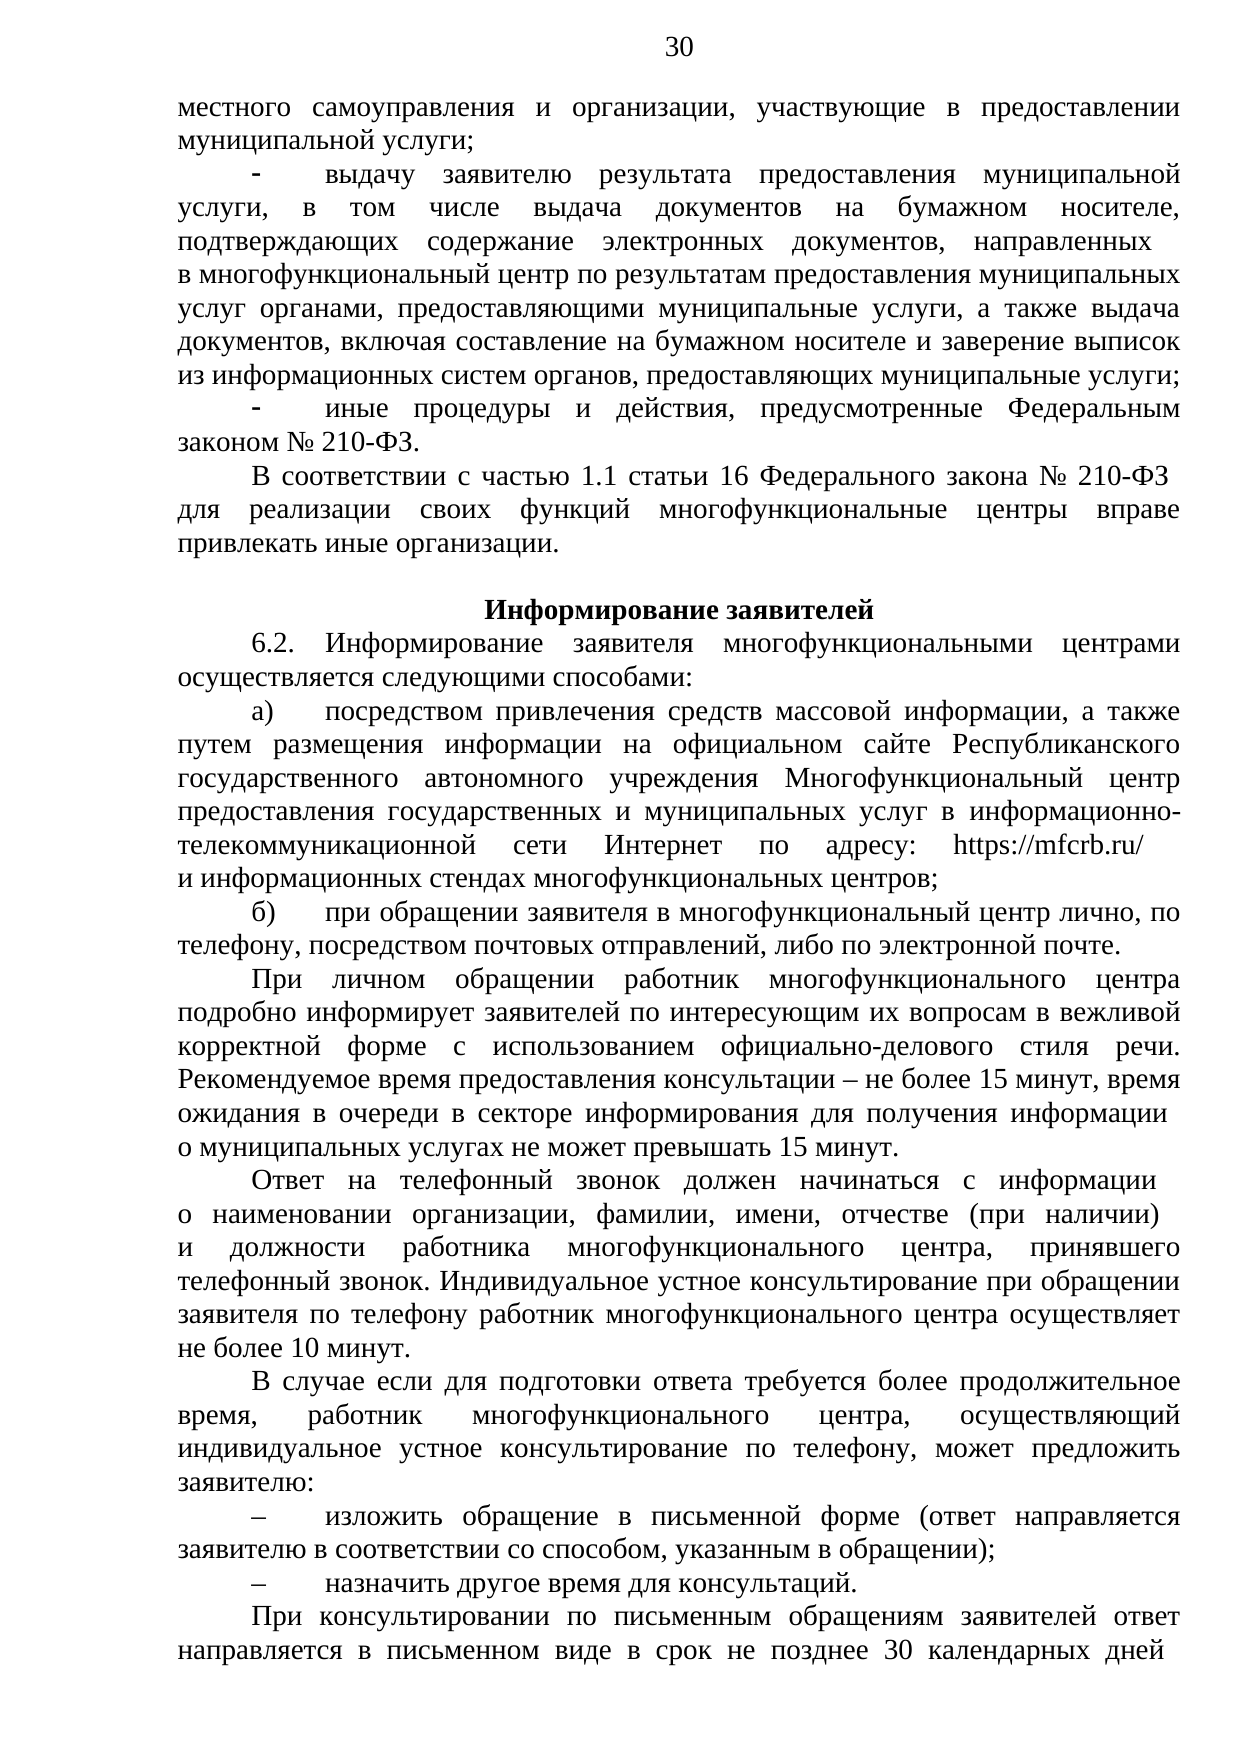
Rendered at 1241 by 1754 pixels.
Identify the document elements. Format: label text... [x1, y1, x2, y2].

list назначить другое время для консультаций. [177, 1565, 1181, 1598]
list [177, 89, 1181, 156]
list Информирование заявителя многофункциональными центрами осуществляется следующими способами: [177, 626, 1181, 693]
list выдачу заявителю результата предоставления муниципальной услуги, в том числе выдача документов на бумажном носителе, подтверждающих содержание электронных документов, направленных в многофункциональный центр по результатам предоставления муниципальных услуг органами, предоставляющими муниципальные услуги, а также выдача документов, включая составление на бумажном носителе и заверение выписок из информационных систем органов, предоставляющих муниципальные услуги; [177, 156, 1181, 391]
list иные процедуры и действия, предусмотренные Федеральным законом № 210-ФЗ. [177, 391, 1181, 458]
text При личном обращении работник многофункционального центра подробно информирует заявителей по интересующим их вопросам в вежливой корректной форме с использованием официально-делового стиля речи. Рекомендуемое время предоставления консультации – не более 15 минут, время ожидания в очереди в секторе информирования для получения информации о муниципальных услугах не может превышать 15 минут. [177, 961, 1181, 1162]
list изложить обращение в письменной форме (ответ направляется заявителю в соответствии со способом, указанным в обращении); [177, 1498, 1181, 1565]
text В случае если для подготовки ответа требуется более продолжительное время, работник многофункционального центра, осуществляющий индивидуальное устное консультирование по телефону, может предложить заявителю: [177, 1363, 1181, 1498]
text В соответствии с частью 1.1 статьи 16 Федерального закона № 210-ФЗ для реализации своих функций многофункциональные центры вправе привлекать иные организации. [177, 458, 1181, 558]
text Информирование заявителей [177, 592, 1181, 626]
text Ответ на телефонный звонок должен начинаться с информации о наименовании организации, фамилии, имени, отчестве (при наличии) и должности работника многофункционального центра, принявшего телефонный звонок. Индивидуальное устное консультирование при обращении заявителя по телефону работник многофункционального центра осуществляет не более 10 минут. [177, 1162, 1181, 1363]
list посредством привлечения средств массовой информации, а также путем размещения информации на официальном сайте Республиканского государственного автономного учреждения Многофункциональный центр предоставления государственных и муниципальных услуг в информационно-телекоммуникационной сети Интернет по адресу: https://mfcrb.ru/ и информационных стендах многофункциональных центров; [177, 693, 1181, 894]
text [177, 1598, 1181, 1665]
list при обращении заявителя в многофункциональный центр лично, по телефону, посредством почтовых отправлений, либо по электронной почте. [177, 894, 1181, 961]
